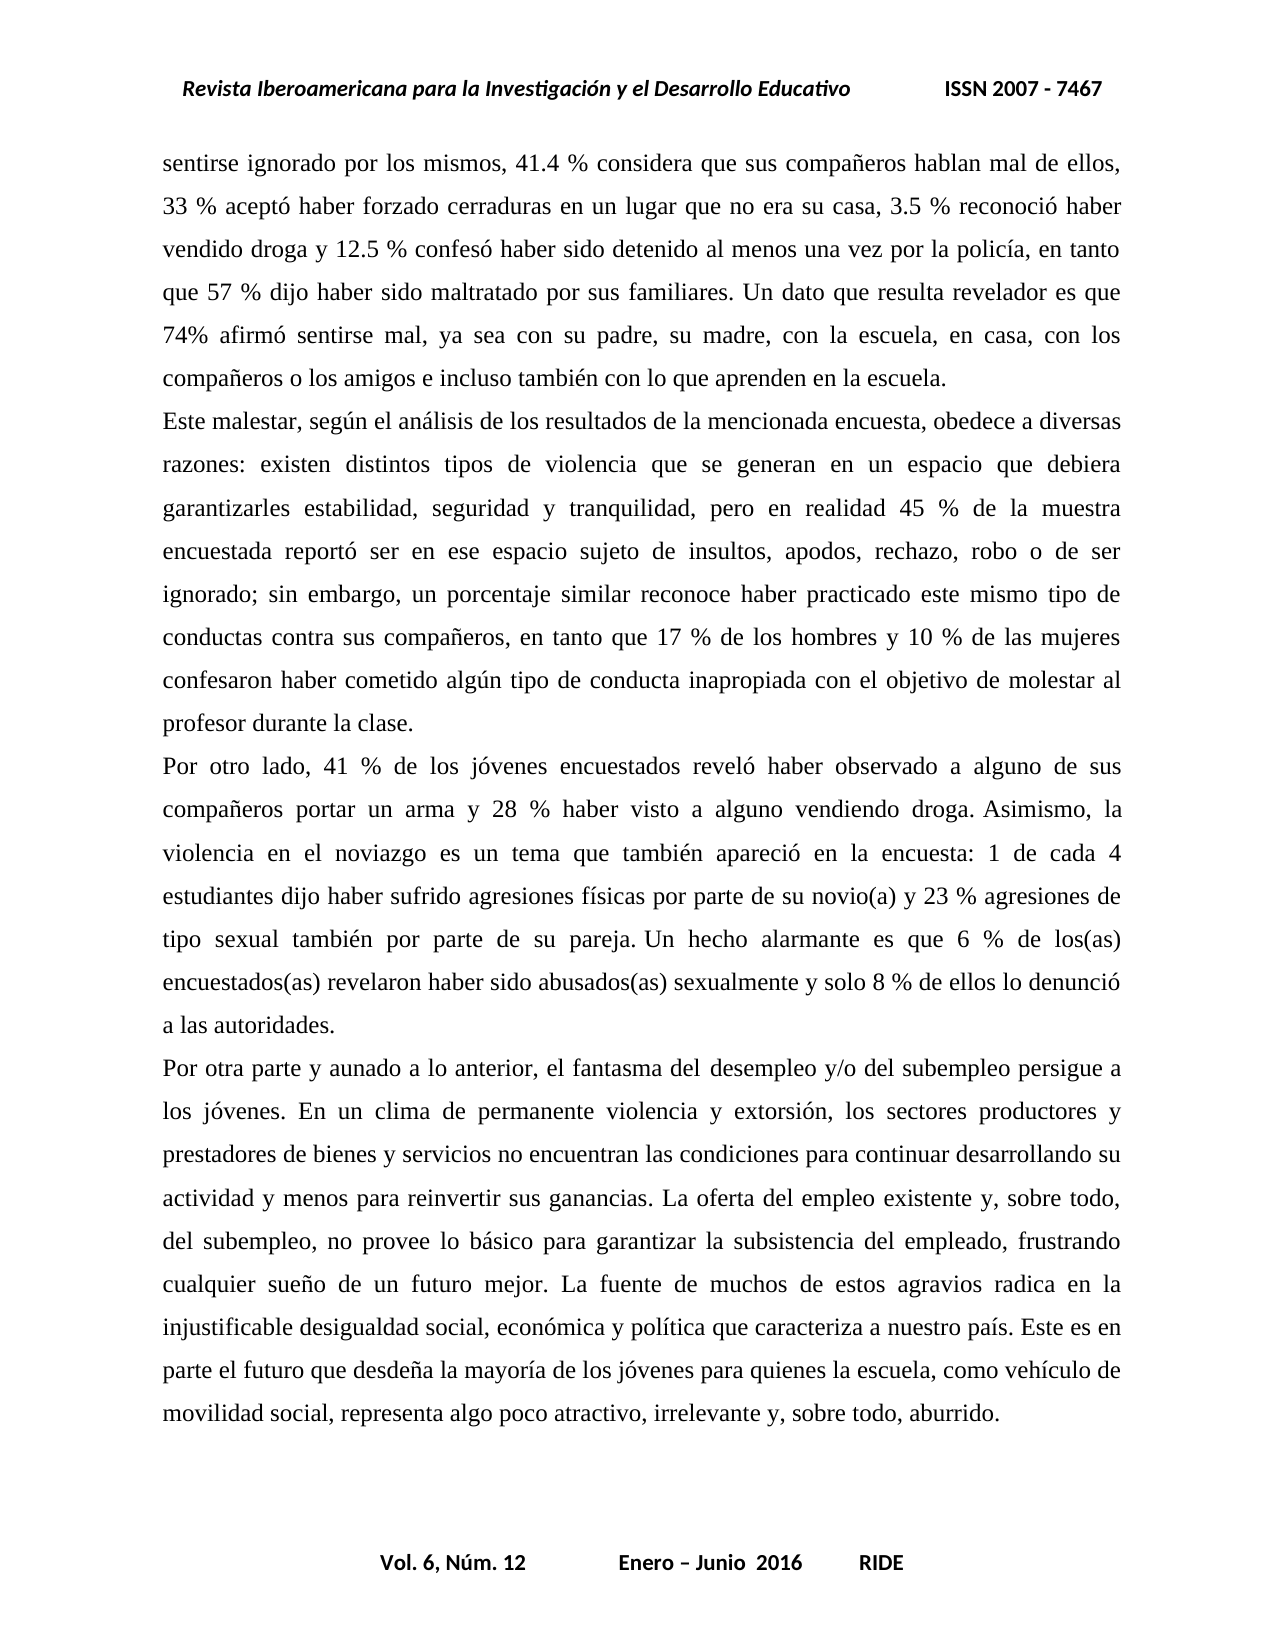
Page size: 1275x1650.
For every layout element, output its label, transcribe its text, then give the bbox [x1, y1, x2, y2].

list Este malestar, según el análisis de los resultados de la mencionada encuesta, obedece a diversas razones: existen distintos tipos de violencia que se generan en un espacio que debiera garantizarles estabilidad, seguridad y tranquilidad, pero en realidad 45 % de la muestra encuestada reportó ser en ese espacio sujeto de insultos, apodos, rechazo, robo o de ser ignorado; sin embargo, un porcentaje similar reconoce haber practicado este mismo tipo de conductas contra sus compañeros, en tanto que 17 % de los hombres y 10 % de las mujeres confesaron haber cometido algún tipo de conducta inapropiada con el objetivo de molestar al profesor durante la clase. [162, 406, 1122, 737]
list Por otra parte y aunado a lo anterior, el fantasma del desempleo y/o del subempleo persigue a los jóvenes. En un clima de permanente violencia y extorsión, los sectores productores y prestadores de bienes y servicios no encuentran las condiciones para continuar desarrollando su actividad y menos para reinvertir sus ganancias. La oferta del empleo existente y, sobre todo, del subempleo, no provee lo básico para garantizar la subsistencia del empleado, frustrando cualquier sueño de un futuro mejor. La fuente de muchos de estos agravios radica en la injustificable desigualdad social, económica y política que caracteriza a nuestro país. Este es en parte el futuro que desdeña la mayoría de los jóvenes para quienes la escuela, como vehículo de movilidad social, representa algo poco atractivo, irrelevante y, sobre todo, aburrido. [162, 1053, 1122, 1427]
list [162, 148, 1122, 392]
list Por otro lado, 41 % de los jóvenes encuestados reveló haber observado a alguno de sus compañeros portar un arma y 28 % haber visto a alguno vendiendo droga. Asimismo, la violencia en el noviazgo es un tema que también apareció en la encuesta: 1 de cada 4 estudiantes dijo haber sufrido agresiones físicas por parte de su novio(a) y 23 % agresiones de tipo sexual también por parte de su pareja. Un hecho alarmante es que 6 % de los(as) encuestados(as) revelaron haber sido abusados(as) sexualmente y solo 8 % de ellos lo denunció a las autoridades. [162, 751, 1122, 1039]
